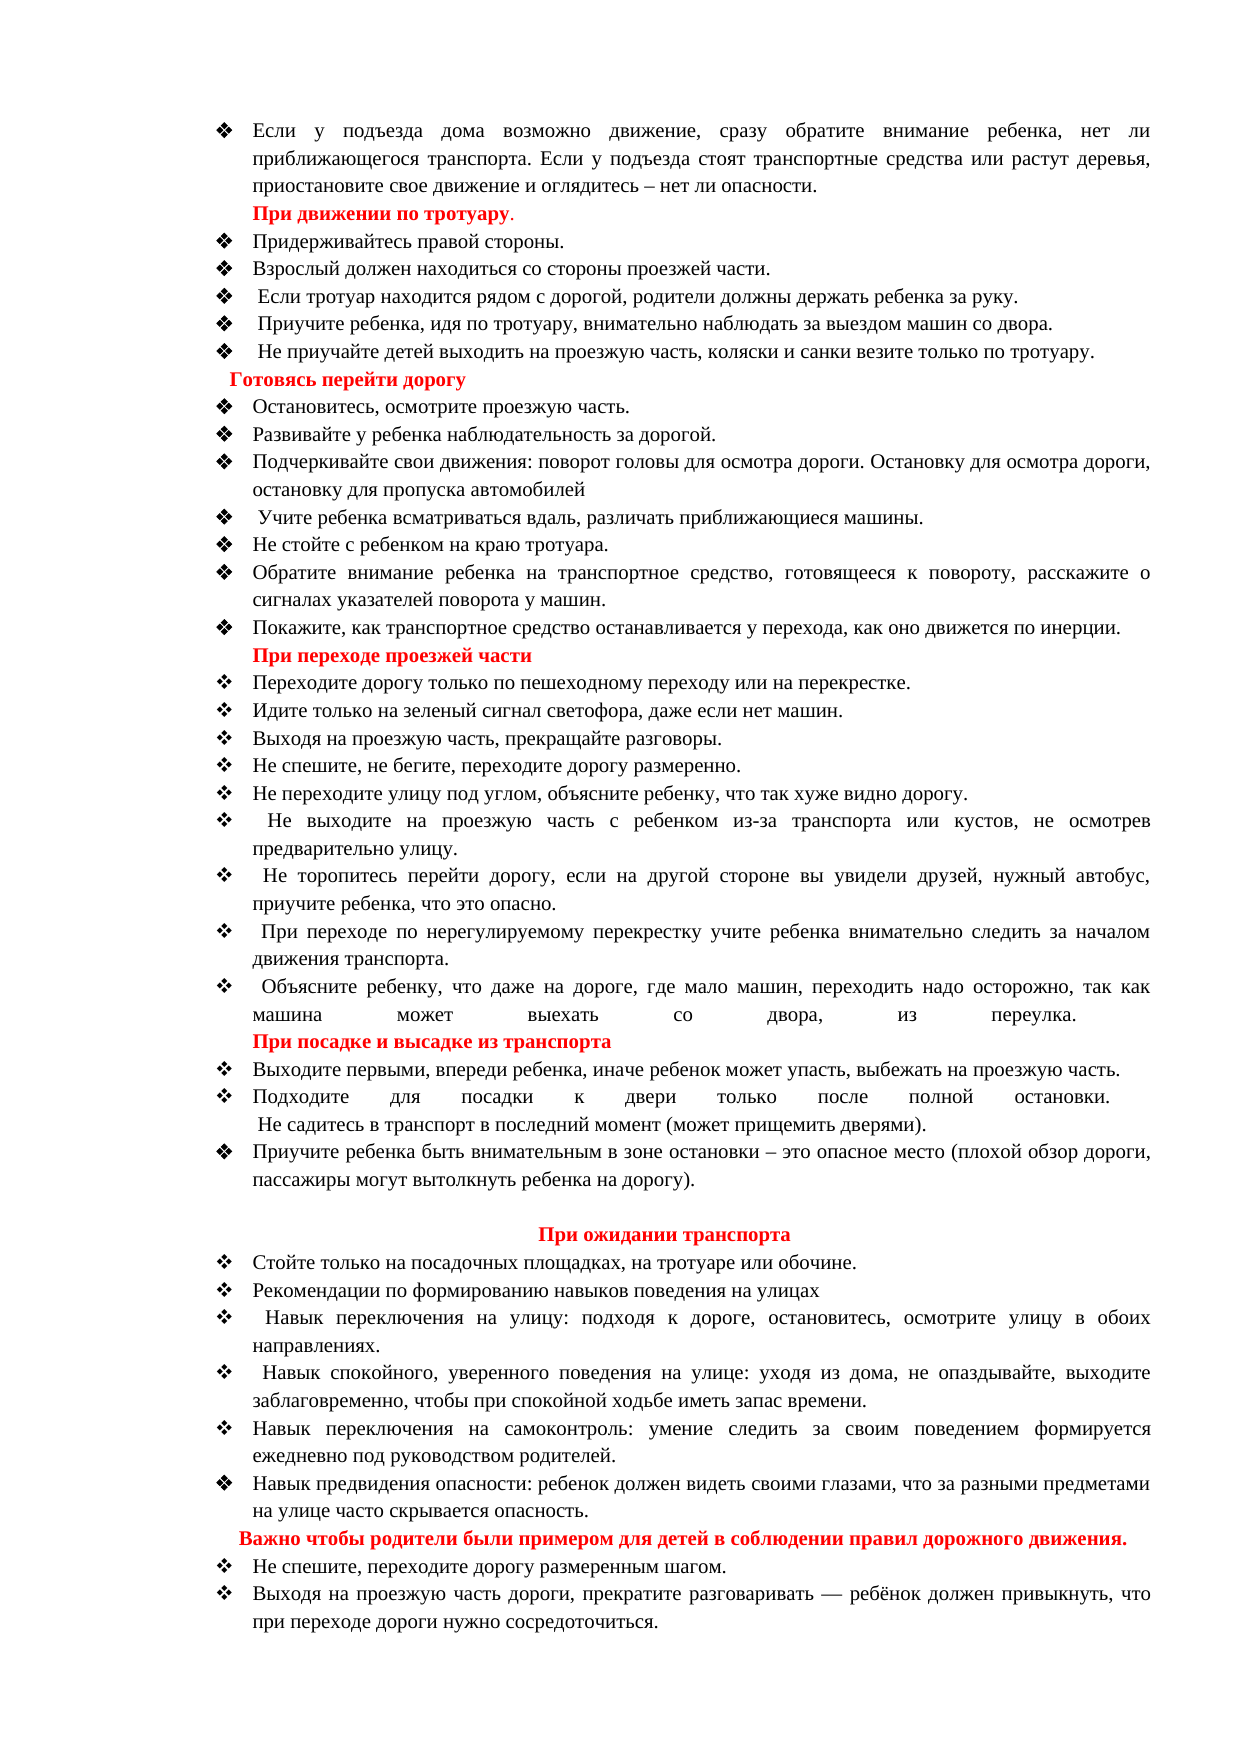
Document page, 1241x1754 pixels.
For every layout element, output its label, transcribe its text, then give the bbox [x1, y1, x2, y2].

list Готовясь перейти дорогу [177, 367, 1152, 391]
list Навык переключения на самоконтроль: умение следить за своим поведением формируется ежедневно под руководством родителей. [215, 1416, 1152, 1467]
list При переходе проезжей части [252, 643, 1152, 667]
list Приучите ребенка, идя по тротуару, внимательно наблюдать за выездом машин со двора. [215, 311, 1152, 335]
list При ожидании транспорта [177, 1195, 1152, 1246]
list Взрослый должен находиться со стороны проезжей части. [215, 256, 1152, 280]
list Не выходите на проезжую часть с ребенком из-за транспорта или кустов, не осмотрев предварительно улицу. [215, 808, 1152, 860]
list Навык предвидения опасности: ребенок должен видеть своими глазами, что за разными предметами на улице часто скрывается опасность. [215, 1471, 1152, 1522]
list Выходя на проезжую часть, прекращайте разговоры. [215, 725, 1152, 749]
list Подходите для посадки к двери только после полной остановки. Не садитесь в транспорт в последний момент (может прищемить дверями). [215, 1084, 1152, 1136]
list Учите ребенка всматриваться вдаль, различать приближающиеся машины. [215, 504, 1152, 529]
list При переходе по нерегулируемому перекрестку учите ребенка внимательно следить за началом движения транспорта. [215, 919, 1152, 970]
list Не стойте с ребенком на краю тротуара. [215, 532, 1152, 556]
list Рекомендации по формированию навыков поведения на улицах [215, 1277, 1152, 1302]
list Покажите, как транспортное средство останавливается у перехода, как оно движется по инерции. [215, 615, 1152, 639]
list Остановитесь, осмотрите проезжую часть. [215, 394, 1152, 418]
list Не приучайте детей выходить на проезжую часть, коляски и санки везите только по тротуару. [215, 339, 1152, 363]
list Важно чтобы родители были примером для детей в соблюдении правил дорожного движения. [215, 1526, 1152, 1550]
list Переходите дорогу только по пешеходному переходу или на перекрестке. [215, 670, 1152, 694]
list Навык спокойного, уверенного поведения на улице: уходя из дома, не опаздывайте, выходите заблаговременно, чтобы при спокойной ходьбе иметь запас времени. [215, 1360, 1152, 1412]
list Приучите ребенка быть внимательным в зоне остановки – это опасное место (плохой обзор дороги, пассажиры могут вытолкнуть ребенка на дорогу). [215, 1139, 1152, 1191]
list Стойте только на посадочных площадках, на тротуаре или обочине. [215, 1250, 1152, 1274]
list При движении по тротуару. [252, 201, 1152, 225]
list Обратите внимание ребенка на транспортное средство, готовящееся к повороту, расскажите о сигналах указателей поворота у машин. [215, 560, 1152, 611]
list Если тротуар находится рядом с дорогой, родители должны держать ребенка за руку. [215, 284, 1152, 308]
list Выходя на проезжую часть дороги, прекратите разговаривать — ребёнок должен привыкнуть, что при переходе дороги нужно сосредоточиться. [215, 1581, 1152, 1633]
list Развивайте у ребенка наблюдательность за дорогой. [215, 422, 1152, 446]
list Не переходите улицу под углом, объясните ребенку, что так хуже видно дорогу. [215, 781, 1152, 805]
list Не спешите, не бегите, переходите дорогу размеренно. [215, 753, 1152, 777]
list Навык переключения на улицу: подходя к дороге, остановитесь, осмотрите улицу в обоих направлениях. [215, 1305, 1152, 1357]
list Подчеркивайте свои движения: поворот головы для осмотра дороги. Остановку для осмотра дороги, остановку для пропуска автомобилей [215, 449, 1152, 501]
list Если у подъезда дома возможно движение, сразу обратите внимание ребенка, нет ли приближающегося транспорта. Если у подъезда стоят транспортные средства или растут деревья, приостановите свое движение и оглядитесь – нет ли опасности. [215, 118, 1152, 197]
list Не спешите, переходите дорогу размеренным шагом. [215, 1553, 1152, 1578]
list Придерживайтесь правой стороны. [215, 228, 1152, 253]
list Идите только на зеленый сигнал светофора, даже если нет машин. [215, 698, 1152, 722]
list Объясните ребенку, что даже на дороге, где мало машин, переходить надо осторожно, так как машина может выехать со двора, из переулка. При посадке и высадке из транспорта [215, 974, 1152, 1053]
list Выходите первыми, впереди ребенка, иначе ребенок может упасть, выбежать на проезжую часть. [215, 1057, 1152, 1081]
list Не торопитесь перейти дорогу, если на другой стороне вы увидели друзей, нужный автобус, приучите ребенка, что это опасно. [215, 863, 1152, 915]
